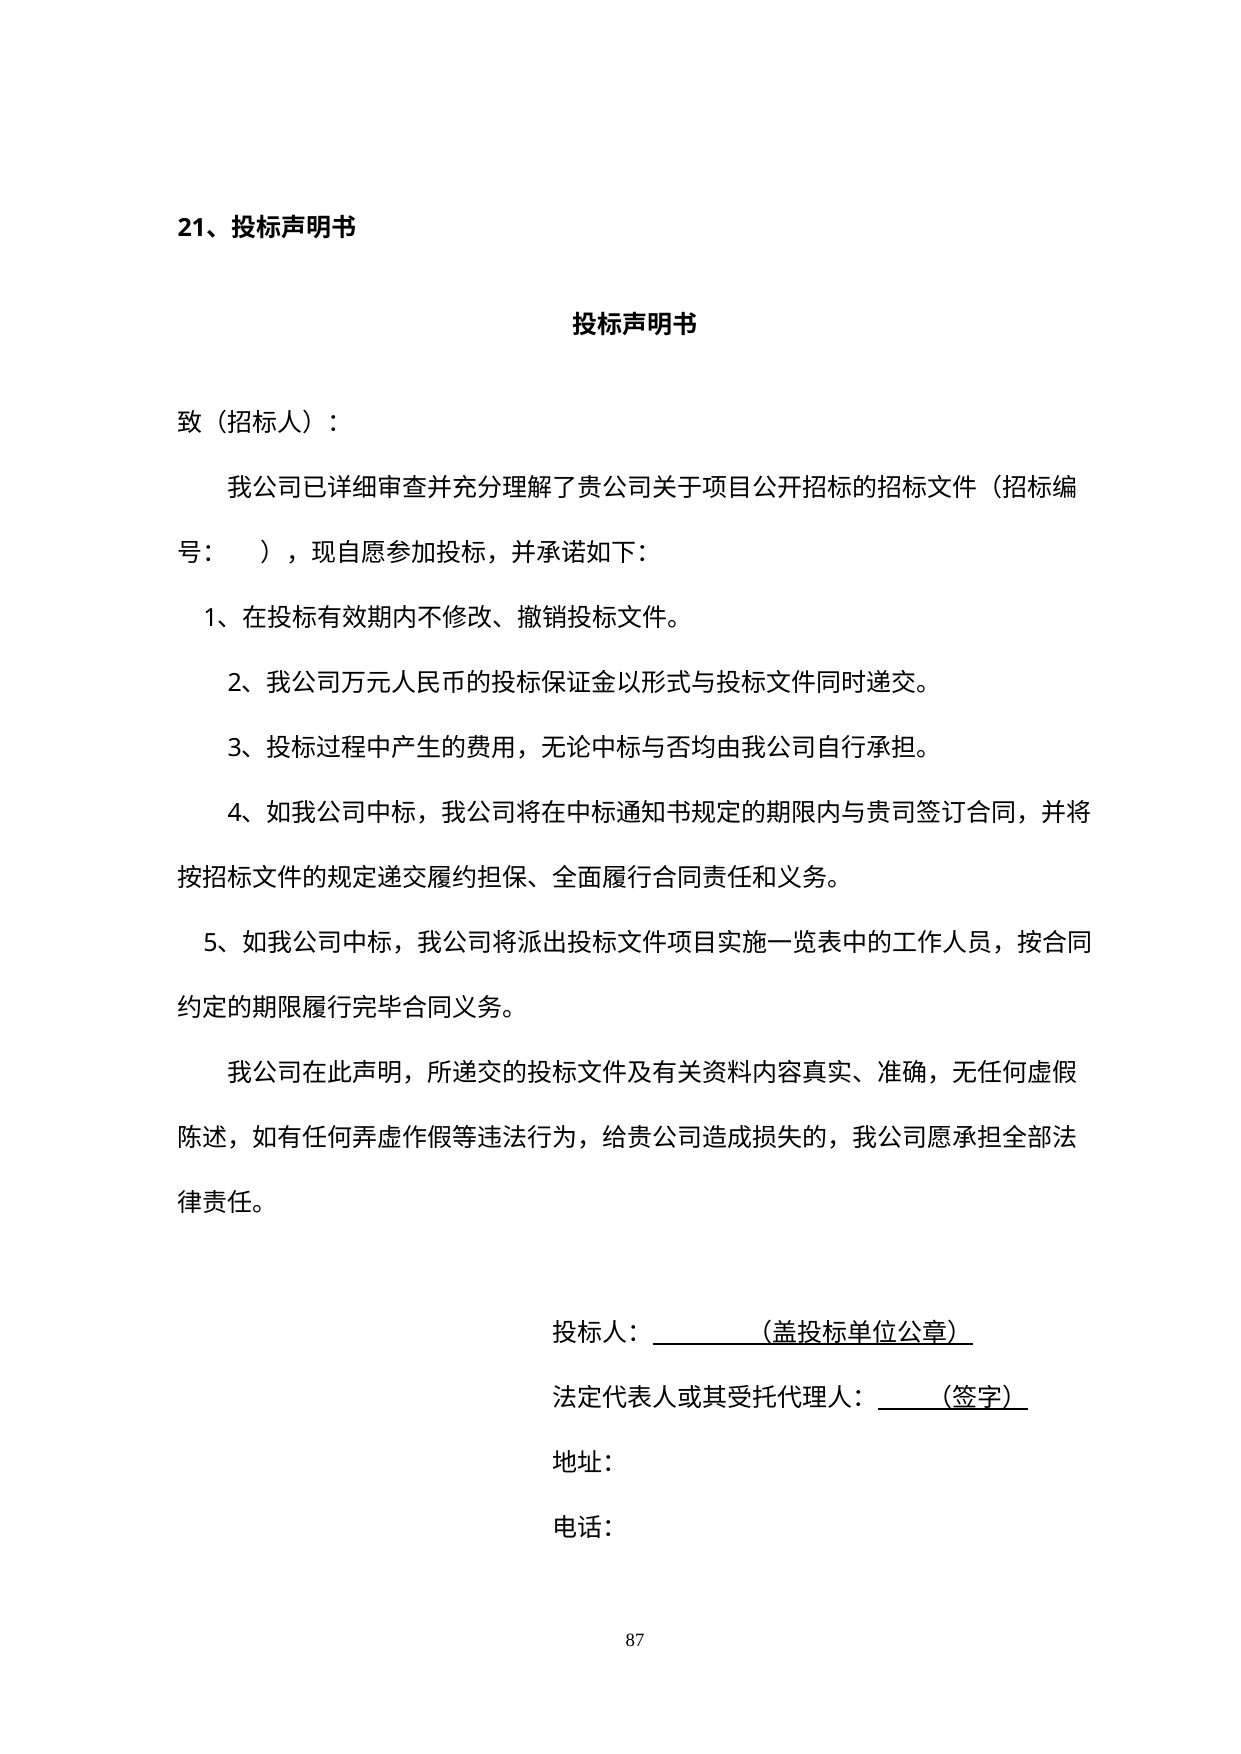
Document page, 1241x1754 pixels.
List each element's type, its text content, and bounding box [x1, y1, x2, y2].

list 3、投标过程中产生的费用，无论中标与否均由我公司自行承担。 [177, 713, 1092, 778]
list 2、我公司万元人民币的投标保证金以形式与投标文件同时递交。 [177, 648, 1092, 713]
text 投标声明书 [177, 290, 1092, 355]
text 法定代表人或其受托代理人： （签字） [177, 1363, 1092, 1428]
text 电话： [177, 1493, 1092, 1558]
list 1、在投标有效期内不修改、撤销投标文件。 [177, 583, 1092, 648]
text 投标人： （盖投标单位公章） [177, 1298, 1092, 1363]
text 致（招标人）： [177, 388, 1092, 453]
subtitle 21、投标声明书 [177, 193, 1092, 258]
text 我公司已详细审查并充分理解了贵公司关于项目公开招标的招标文件（招标编号： ），现自愿参加投标，并承诺如下： [177, 453, 1092, 583]
text 我公司在此声明，所递交的投标文件及有关资料内容真实、准确，无任何虚假陈述，如有任何弄虚作假等违法行为，给贵公司造成损失的，我公司愿承担全部法律责任。 [177, 1038, 1092, 1233]
list 4、如我公司中标，我公司将在中标通知书规定的期限内与贵司签订合同，并将按招标文件的规定递交履约担保、全面履行合同责任和义务。 [177, 778, 1092, 908]
list 5、如我公司中标，我公司将派出投标文件项目实施一览表中的工作人员，按合同约定的期限履行完毕合同义务。 [177, 908, 1092, 1038]
text 地址： [177, 1428, 1092, 1493]
